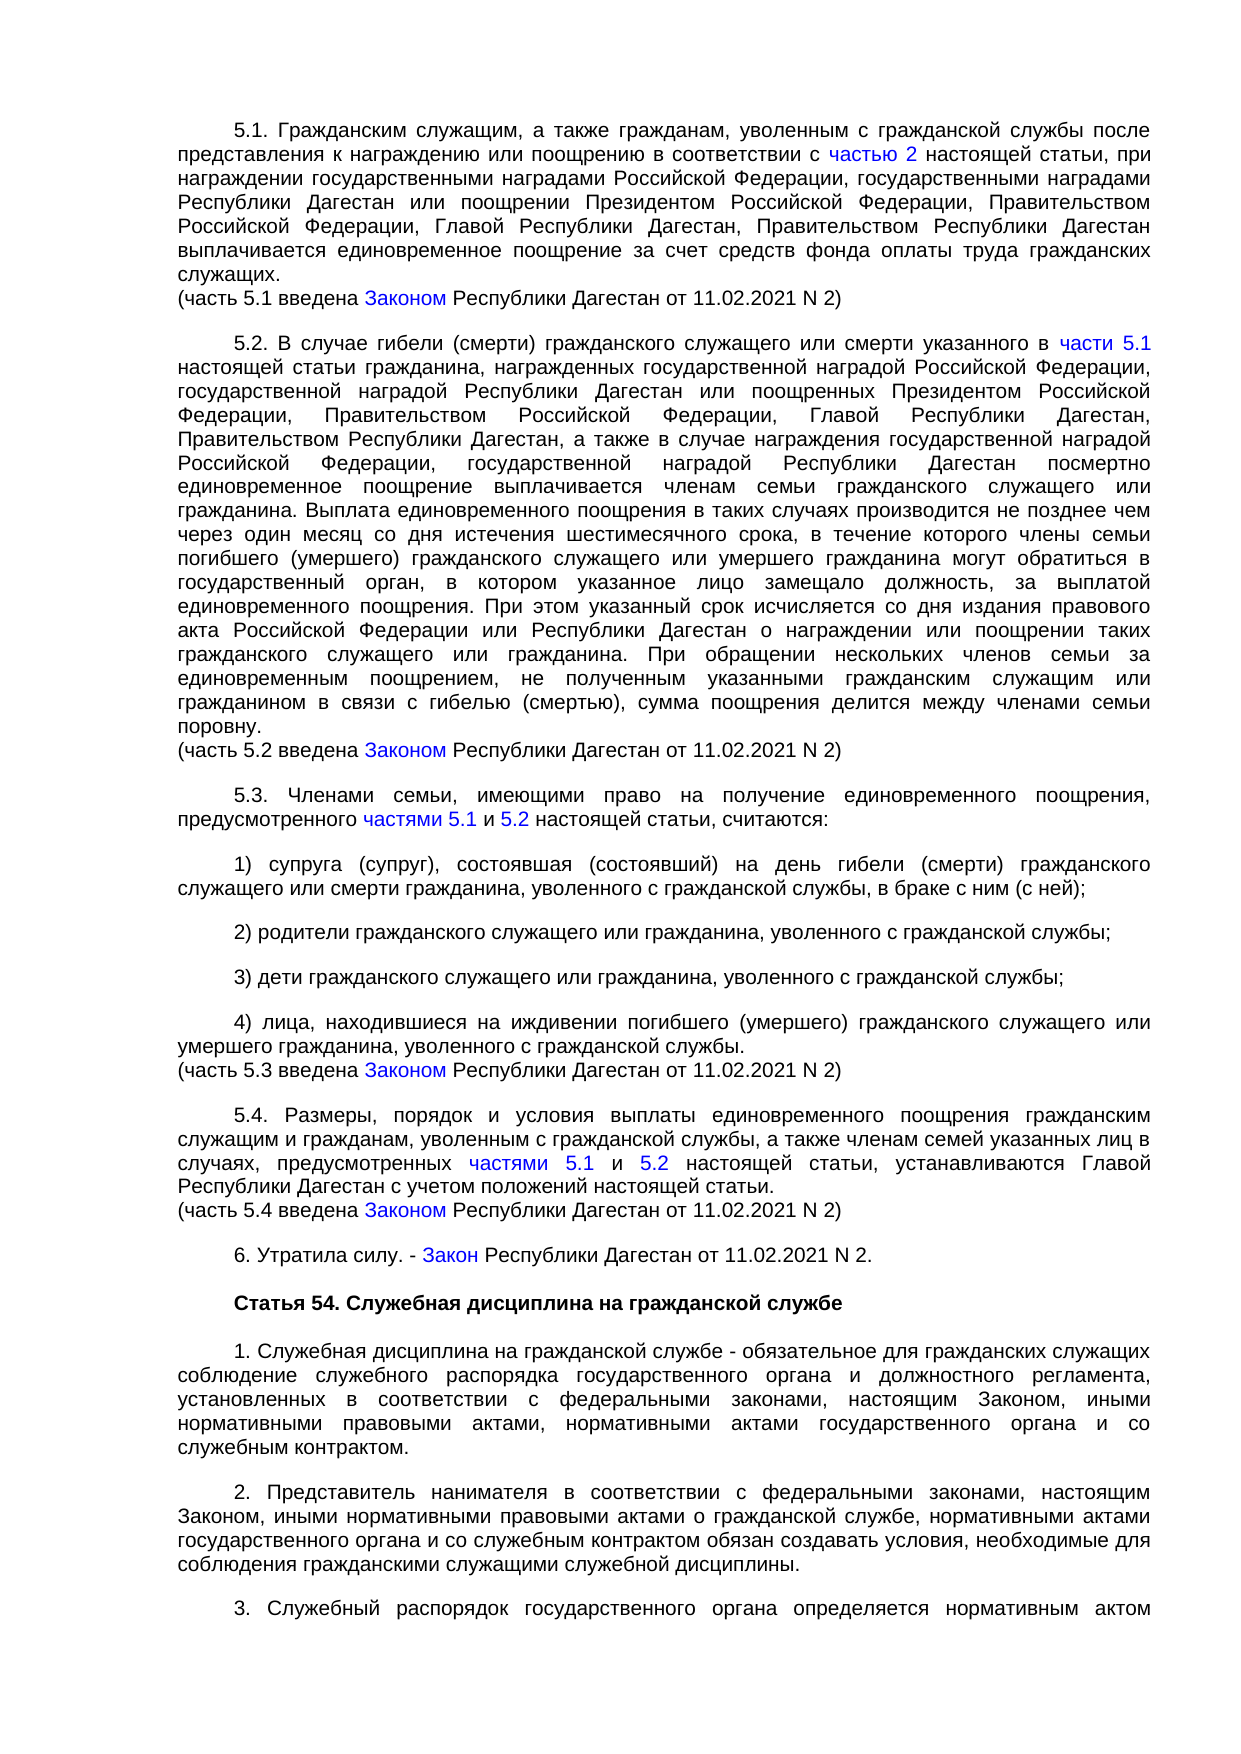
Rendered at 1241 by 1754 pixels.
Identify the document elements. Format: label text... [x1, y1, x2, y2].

text (часть 5.2 введена Законом Республики Дагестан от 11.02.2021 N 2) [177, 738, 1152, 762]
text (часть 5.3 введена Законом Республики Дагестан от 11.02.2021 N 2) [177, 1058, 1152, 1082]
text 1) супруга (супруг), состоявшая (состоявший) на день гибели (смерти) гражданского служащего или смерти гражданина, уволенного с гражданской службы, в браке с ним (с ней); [177, 851, 1152, 899]
text 2) родители гражданского служащего или гражданина, уволенного с гражданской службы; [177, 920, 1152, 944]
text 1. Служебная дисциплина на гражданской службе - обязательное для гражданских служащих соблюдение служебного распорядка государственного органа и должностного регламента, установленных в соответствии с федеральными законами, настоящим Законом, иными нормативными правовыми актами, нормативными актами государственного органа и со служебным контрактом. [177, 1339, 1152, 1459]
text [177, 1596, 1152, 1620]
text (часть 5.1 введена Законом Республики Дагестан от 11.02.2021 N 2) [177, 286, 1152, 310]
text 3) дети гражданского служащего или гражданина, уволенного с гражданской службы; [177, 965, 1152, 989]
title Статья 54. Служебная дисциплина на гражданской службе [177, 1291, 1152, 1315]
text 5.4. Размеры, порядок и условия выплаты единовременного поощрения гражданским служащим и гражданам, уволенным с гражданской службы, а также членам семей указанных лиц в случаях, предусмотренных частями 5.1 и 5.2 настоящей статьи, устанавливаются Главой Республики Дагестан с учетом положений настоящей статьи. [177, 1102, 1152, 1198]
text (часть 5.4 введена Законом Республики Дагестан от 11.02.2021 N 2) [177, 1198, 1152, 1222]
text 4) лица, находившиеся на иждивении погибшего (умершего) гражданского служащего или умершего гражданина, уволенного с гражданской службы. [177, 1010, 1152, 1058]
text 2. Представитель нанимателя в соответствии с федеральными законами, настоящим Законом, иными нормативными правовыми актами о гражданской службе, нормативными актами государственного органа и со служебным контрактом обязан создавать условия, необходимые для соблюдения гражданскими служащими служебной дисциплины. [177, 1479, 1152, 1575]
text 5.2. В случае гибели (смерти) гражданского служащего или смерти указанного в части 5.1 настоящей статьи гражданина, награжденных государственной наградой Российской Федерации, государственной наградой Республики Дагестан или поощренных Президентом Российской Федерации, Правительством Российской Федерации, Главой Республики Дагестан, Правительством Республики Дагестан, а также в случае награждения государственной наградой Российской Федерации, государственной наградой Республики Дагестан посмертно единовременное поощрение выплачивается членам семьи гражданского служащего или гражданина. Выплата единовременного поощрения в таких случаях производится не позднее чем через один месяц со дня истечения шестимесячного срока, в течение которого члены семьи погибшего (умершего) гражданского служащего или умершего гражданина могут обратиться в государственный орган, в котором указанное лицо замещало должность, за выплатой единовременного поощрения. При этом указанный срок исчисляется со дня издания правового акта Российской Федерации или Республики Дагестан о награждении или поощрении таких гражданского служащего или гражданина. При обращении нескольких членов семьи за единовременным поощрением, не полученным указанными гражданским служащим или гражданином в связи с гибелью (смертью), сумма поощрения делится между членами семьи поровну. [177, 331, 1152, 738]
text 6. Утратила силу. - Закон Республики Дагестан от 11.02.2021 N 2. [177, 1243, 1152, 1267]
text 5.3. Членами семьи, имеющими право на получение единовременного поощрения, предусмотренного частями 5.1 и 5.2 настоящей статьи, считаются: [177, 783, 1152, 831]
text 5.1. Гражданским служащим, а также гражданам, уволенным с гражданской службы после представления к награждению или поощрению в соответствии с частью 2 настоящей статьи, при награждении государственными наградами Российской Федерации, государственными наградами Республики Дагестан или поощрении Президентом Российской Федерации, Правительством Российской Федерации, Главой Республики Дагестан, Правительством Республики Дагестан выплачивается единовременное поощрение за счет средств фонда оплаты труда гражданских служащих. [177, 118, 1152, 286]
